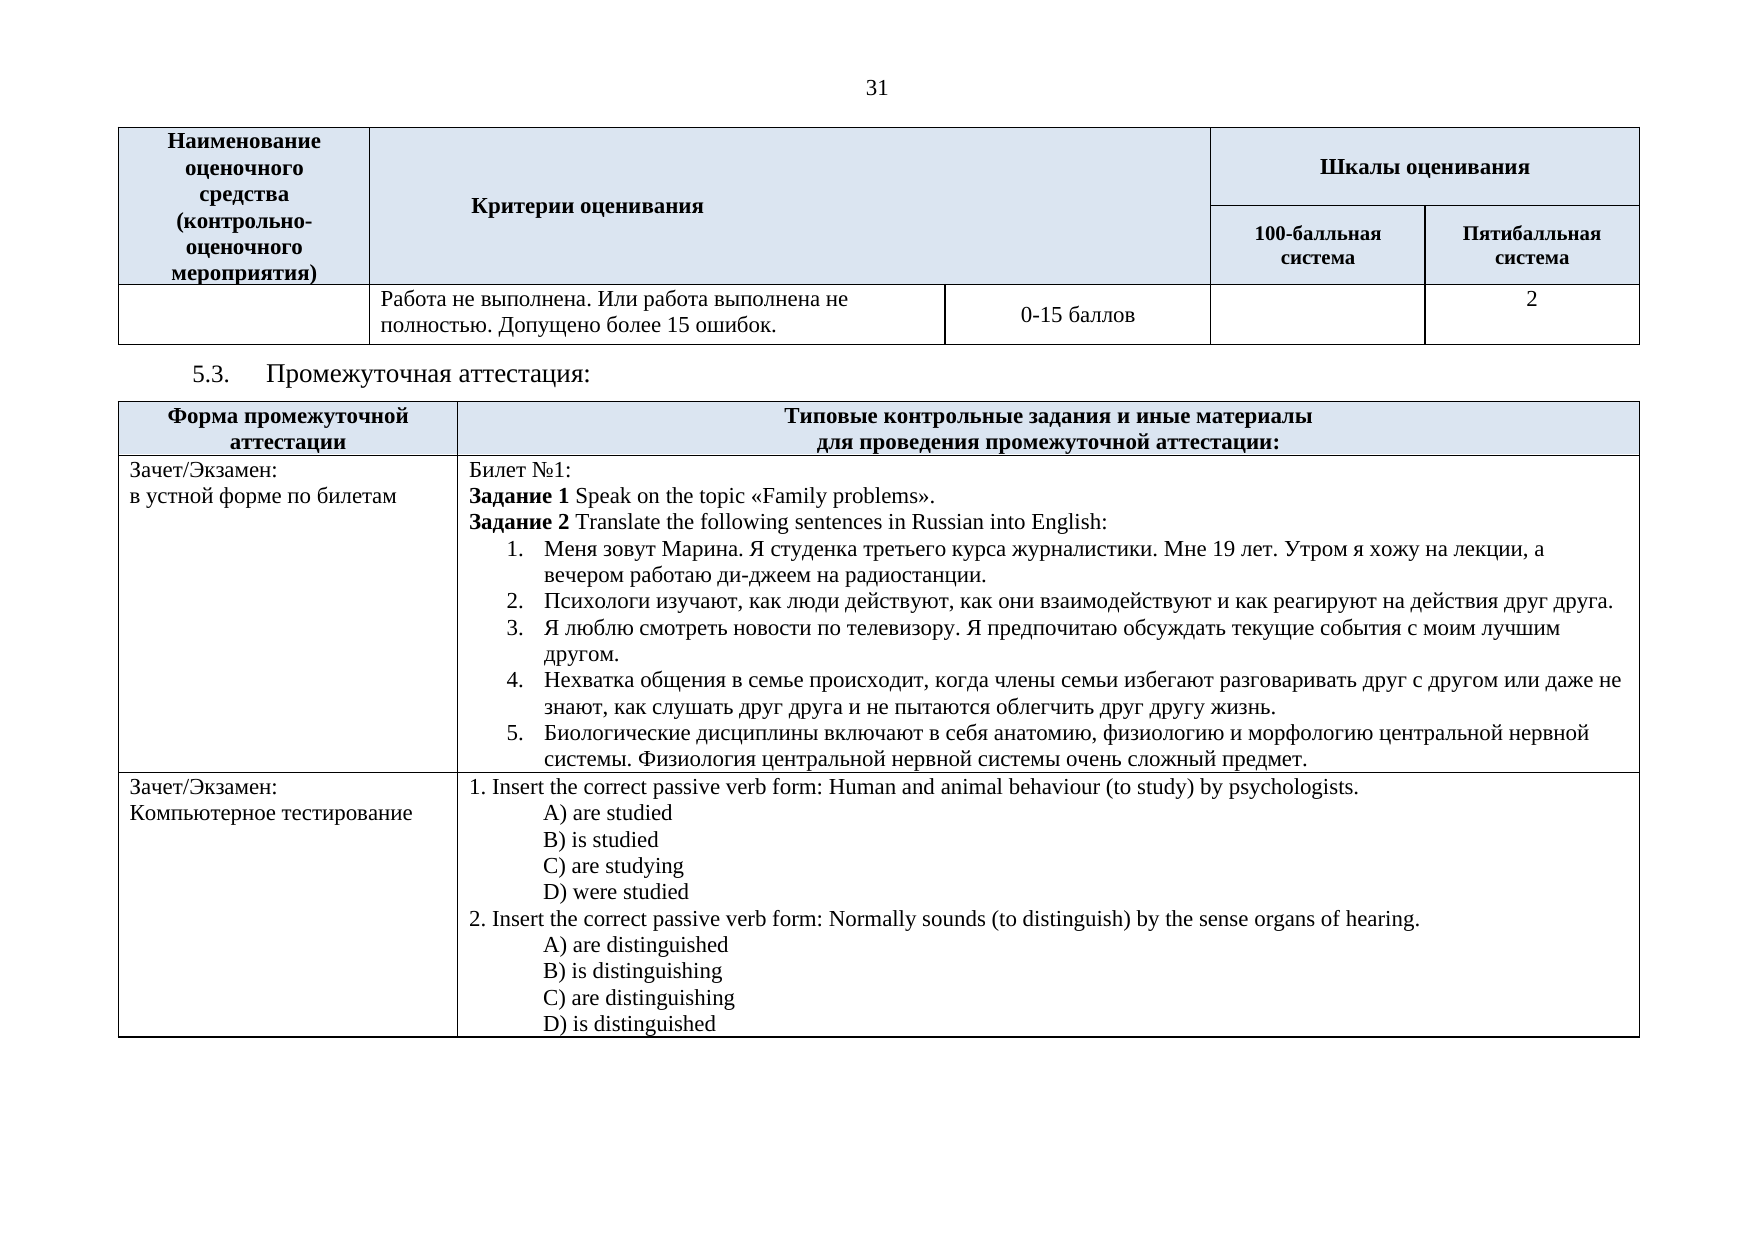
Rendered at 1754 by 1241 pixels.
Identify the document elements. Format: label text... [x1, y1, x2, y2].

table_header Форма промежуточной аттестации [119, 402, 457, 454]
table_cell 2 [1426, 285, 1639, 344]
table_cell 100-балльная система [1211, 206, 1424, 284]
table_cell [119, 773, 457, 1036]
table_cell 0-15 баллов [946, 285, 1210, 344]
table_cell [458, 773, 1639, 1036]
table_header Наименование оценочного средства (контрольно-оценочного мероприятия) [119, 128, 369, 284]
table_cell Билет №1: Задание 1 Speak on the topic «Family problems». Задание 2 Translate the following sentences in Russian into English: Меня зовут Марина. Я студенка третьего курса журналистики. Мне 19 лет. Утром я хожу на лекции, а вечером работаю ди-джеем на радиостанции. Психологи изучают, как люди действуют, как они взаимодействуют и как реагируют на действия друг друга. Я люблю смотреть новости по телевизору. Я предпочитаю обсуждать текущие события с моим лучшим другом. Нехватка общения в семье происходит, когда члены семьи избегают разговаривать друг с другом или даже не знают, как слушать друг друга и не пытаются облегчить друг другу жизнь. Биологические дисциплины включают в себя анатомию, физиологию и морфологию центральной нервной системы. Физиология центральной нервной системы очень сложный предмет. [458, 456, 1639, 772]
table_cell Пятибалльная система [1426, 206, 1639, 284]
subtitle Промежуточная аттестация: [192, 357, 1636, 388]
table_cell [1211, 285, 1424, 344]
table_header Шкалы оценивания [1211, 128, 1639, 205]
table_cell Работа не выполнена. Или работа выполнена не полностью. Допущено более 15 ошибок. [370, 285, 944, 344]
table_header Критерии оценивания [370, 128, 1210, 284]
table_cell Зачет/Экзамен: в устной форме по билетам [119, 456, 457, 772]
table_header Типовые контрольные задания и иные материалы для проведения промежуточной аттестации: [458, 402, 1639, 454]
